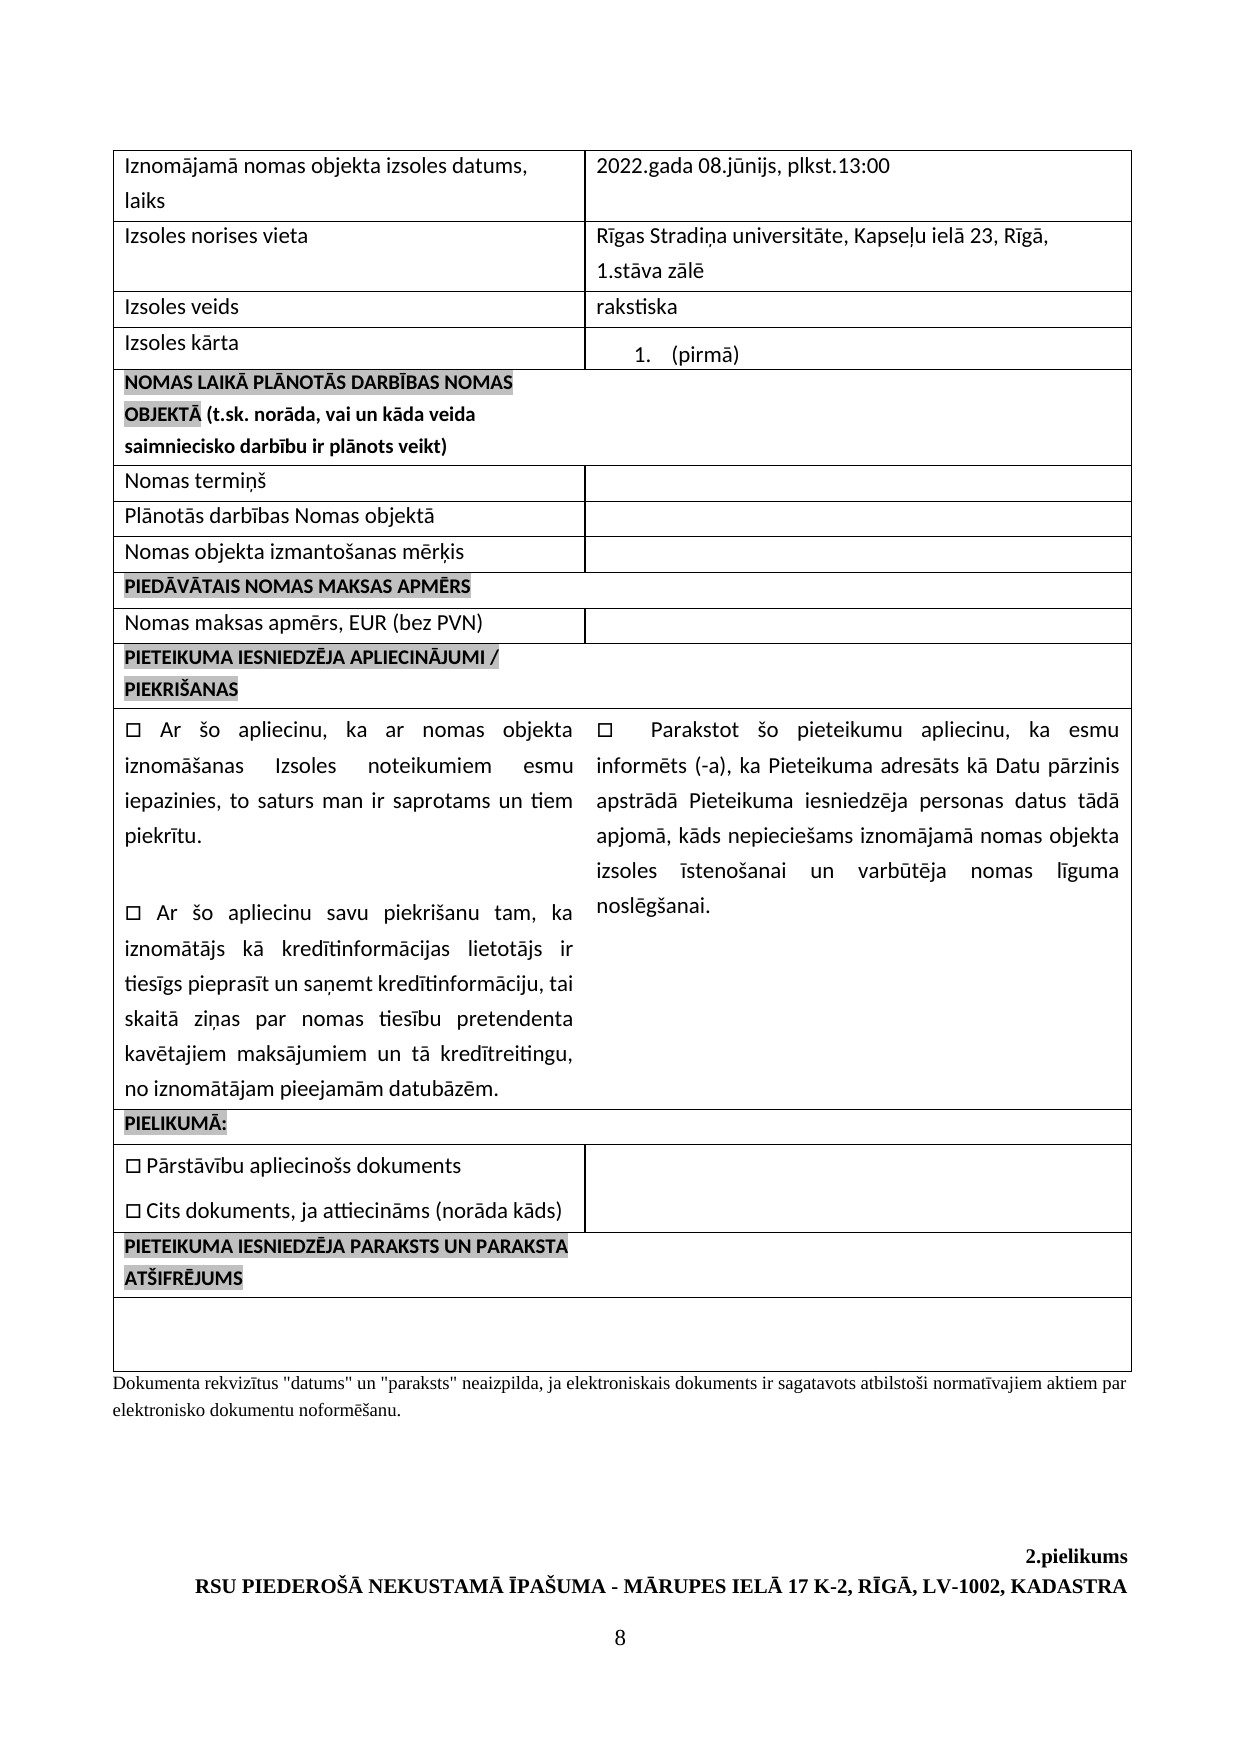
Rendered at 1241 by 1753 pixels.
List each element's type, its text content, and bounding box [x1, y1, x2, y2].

table_cell Izsoles norises vieta [114, 222, 584, 291]
table_cell [585, 370, 1131, 465]
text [112, 1574, 1128, 1598]
table_cell NOMAS LAIKĀ PLĀNOTĀS DARBĪBAS NOMAS OBJEKTĀ (t.sk. norāda, vai un kāda veida saimniecisko darbību ir plānots veikt) [114, 370, 585, 465]
table_cell Iznomājamā nomas objekta izsoles datums, laiks [114, 151, 584, 221]
table_cell 2022.gada 08.jūnijs, plkst.13:00 [586, 151, 1131, 221]
table_cell [585, 573, 1131, 607]
text 2.pielikums [112, 1544, 1128, 1568]
table_cell PIEDĀVĀTAIS NOMAS MAKSAS APMĒRS [114, 573, 585, 607]
table_cell Nomas maksas apmērs, EUR (bez PVN) [114, 609, 584, 643]
table_cell [586, 609, 1131, 643]
table_cell PIELIKUMĀ: [114, 1110, 585, 1144]
table_cell [586, 466, 1131, 501]
table_cell [586, 537, 1131, 572]
table_cell □ Pārstāvību apliecinošs dokuments □ Cits dokuments, ja attiecināms (norāda kāds) [114, 1145, 584, 1232]
table_cell [585, 1233, 1131, 1297]
text Dokumenta rekvizītus "datums" un "paraksts" neaizpilda, ja elektroniskais dokuments ir sagatavots atbilstoši normatīvajiem aktiem par elektronisko dokumentu noformēšanu. [112, 1372, 1128, 1420]
table_cell PIETEIKUMA IESNIEDZĒJA APLIECINĀJUMI / PIEKRIŠANAS [114, 644, 585, 708]
table_cell [114, 1298, 585, 1371]
table_cell (pirmā) [586, 328, 1131, 368]
table_cell [585, 1298, 1131, 1371]
table_cell □ Parakstot šo pieteikumu apliecinu, ka esmu informēts (-a), ka Pieteikuma adresāts kā Datu pārzinis apstrādā Pieteikuma iesniedzēja personas datus tādā apjomā, kāds nepieciešams iznomājamā nomas objekta izsoles īstenošanai un varbūtēja nomas līguma noslēgšanai. [585, 709, 1131, 1109]
table_cell Plānotās darbības Nomas objektā [114, 502, 584, 536]
table_cell □ Ar šo apliecinu, ka ar nomas objekta iznomāšanas Izsoles noteikumiem esmu iepazinies, to saturs man ir saprotams un tiem piekrītu. □ Ar šo apliecinu savu piekrišanu tam, ka iznomātājs kā kredītinformācijas lietotājs ir tiesīgs pieprasīt un saņemt kredītinformāciju, tai skaitā ziņas par nomas tiesību pretendenta kavētajiem maksājumiem un tā kredītreitingu, no iznomātājam pieejamām datubāzēm. [114, 709, 585, 1109]
table_cell [586, 1145, 1131, 1232]
table_cell [585, 644, 1131, 708]
table_cell Izsoles kārta [114, 328, 584, 368]
table_cell Nomas objekta izmantošanas mērķis [114, 537, 584, 572]
table_cell Rīgas Stradiņa universitāte, Kapseļu ielā 23, Rīgā, 1.stāva zālē [586, 222, 1131, 291]
table_cell rakstiska [586, 292, 1131, 327]
table_cell Nomas termiņš [114, 466, 584, 501]
table_cell [585, 1110, 1131, 1144]
table_cell Izsoles veids [114, 292, 584, 327]
table_cell PIETEIKUMA IESNIEDZĒJA PARAKSTS UN PARAKSTA ATŠIFRĒJUMS [114, 1233, 585, 1297]
table_cell [586, 502, 1131, 536]
